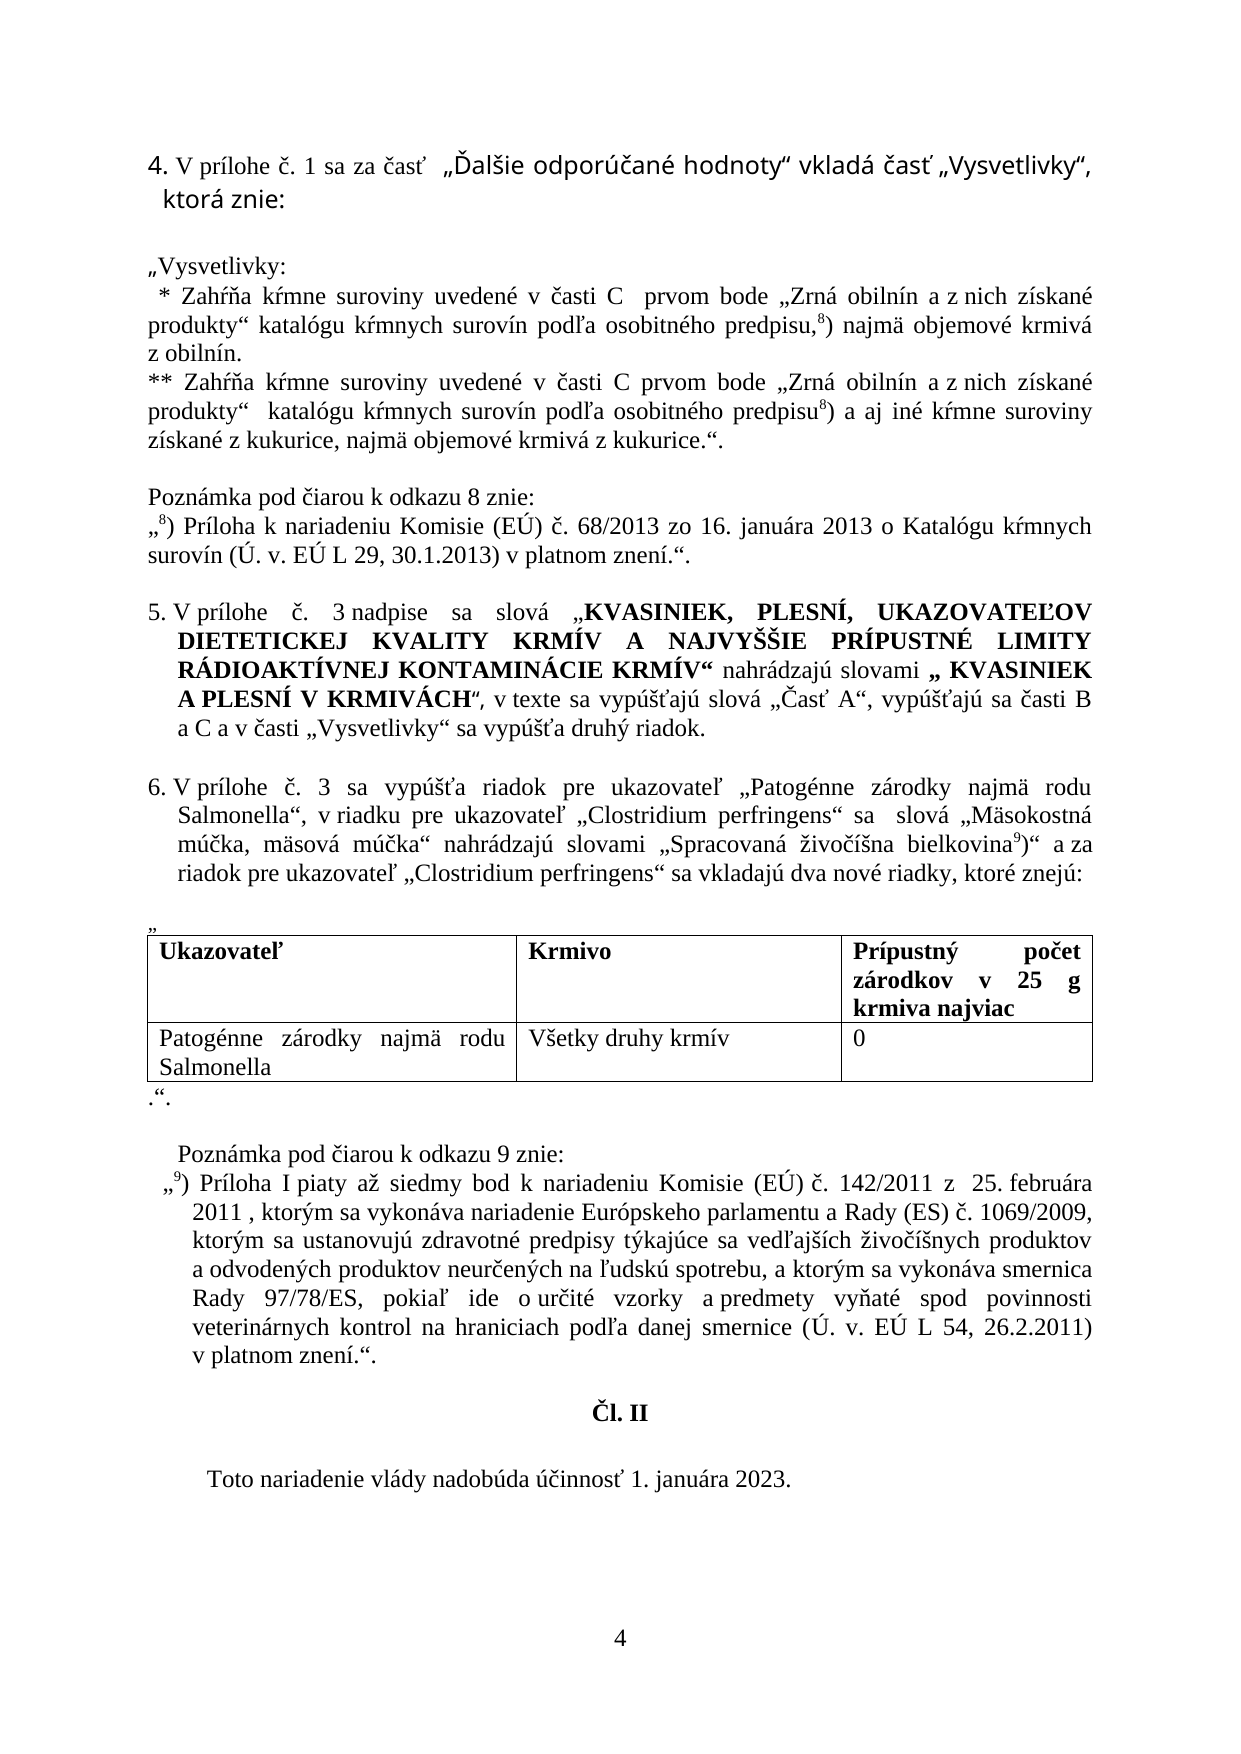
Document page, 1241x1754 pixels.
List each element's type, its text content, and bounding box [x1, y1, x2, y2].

text „8) Príloha k nariadeniu Komisie (EÚ) č. 68/2013 zo 16. januára 2013 o Katalógu kŕmnych surovín (Ú. v. EÚ L 29, 30.1.2013) v platnom znení.“. [148, 511, 1093, 568]
text Poznámka pod čiarou k odkazu 8 znie: [148, 482, 1093, 511]
table_header Krmivo [517, 936, 841, 1022]
list V prílohe č. 3 nadpise sa slová „KVASINIEK, PLESNÍ, UKAZOVATEĽOV DIETETICKEJ KVALITY KRMÍV A NAJVYŠŠIE PRÍPUSTNÉ LIMITY RÁDIOAKTÍVNEJ KONTAMINÁCIE KRMÍV“ nahrádzajú slovami „ KVASINIEK A PLESNÍ V KRMIVÁCH“, v texte sa vypúšťajú slová „Časť A“, vypúšťajú sa časti B a C a v časti „Vysvetlivky“ sa vypúšťa druhý riadok. [148, 597, 1093, 743]
text „Vysvetlivky: [148, 250, 1093, 281]
text Toto nariadenie vlády nadobúda účinnosť 1. januára 2023. [148, 1464, 1093, 1493]
text ** Zahŕňa kŕmne suroviny uvedené v časti C prvom bode „Zrná obilnín a z nich získané produkty“ katalógu kŕmnych surovín podľa osobitného predpisu8) a aj iné kŕmne suroviny získané z kukurice, najmä objemové krmivá z kukurice.“. [148, 367, 1093, 453]
table_header Prípustný počet zárodkov v 25 g krmiva najviac [842, 936, 1092, 1022]
text Poznámka pod čiarou k odkazu 9 znie: [148, 1139, 1093, 1168]
list V prílohe č. 1 sa za časť „Ďalšie odporúčané hodnoty“ vkladá časť „Vysvetlivky“, ktorá znie: [148, 148, 1093, 216]
table_header Ukazovateľ [148, 936, 516, 1022]
text * Zahŕňa kŕmne suroviny uvedené v časti C prvom bode „Zrná obilnín a z nich získané produkty“ katalógu kŕmnych surovín podľa osobitného predpisu,8) najmä objemové krmivá z obilnín. [148, 281, 1093, 367]
table_cell Patogénne zárodky najmä rodu Salmonella [148, 1023, 516, 1081]
table_cell Všetky druhy krmív [517, 1023, 841, 1081]
list V prílohe č. 3 sa vypúšťa riadok pre ukazovateľ „Patogénne zárodky najmä rodu Salmonella“, v riadku pre ukazovateľ „Clostridium perfringens“ sa slová „Mäsokostná múčka, mäsová múčka“ nahrádzajú slovami „Spracovaná živočíšna bielkovina9)“ a za riadok pre ukazovateľ „Clostridium perfringens“ sa vkladajú dva nové riadky, ktoré znejú: [148, 772, 1093, 887]
text Čl. II [148, 1398, 1093, 1427]
table_cell 0 [842, 1023, 1092, 1081]
text „ [148, 911, 1093, 935]
text „9) Príloha I piaty až siedmy bod k nariadeniu Komisie (EÚ) č. 142/2011 z 25. februára 2011 , ktorým sa vykonáva nariadenie Európskeho parlamentu a Rady (ES) č. 1069/2009, ktorým sa ustanovujú zdravotné predpisy týkajúce sa vedľajších živočíšnych produktov a odvodených produktov neurčených na ľudskú spotrebu, a ktorým sa vykonáva smernica Rady 97/78/ES, pokiaľ ide o určité vzorky a predmety vyňaté spod povinnosti veterinárnych kontrol na hraniciach podľa danej smernice (Ú. v. EÚ L 54, 26.2.2011) v platnom znení.“. [162, 1168, 1093, 1369]
text .“. [148, 1082, 1093, 1111]
